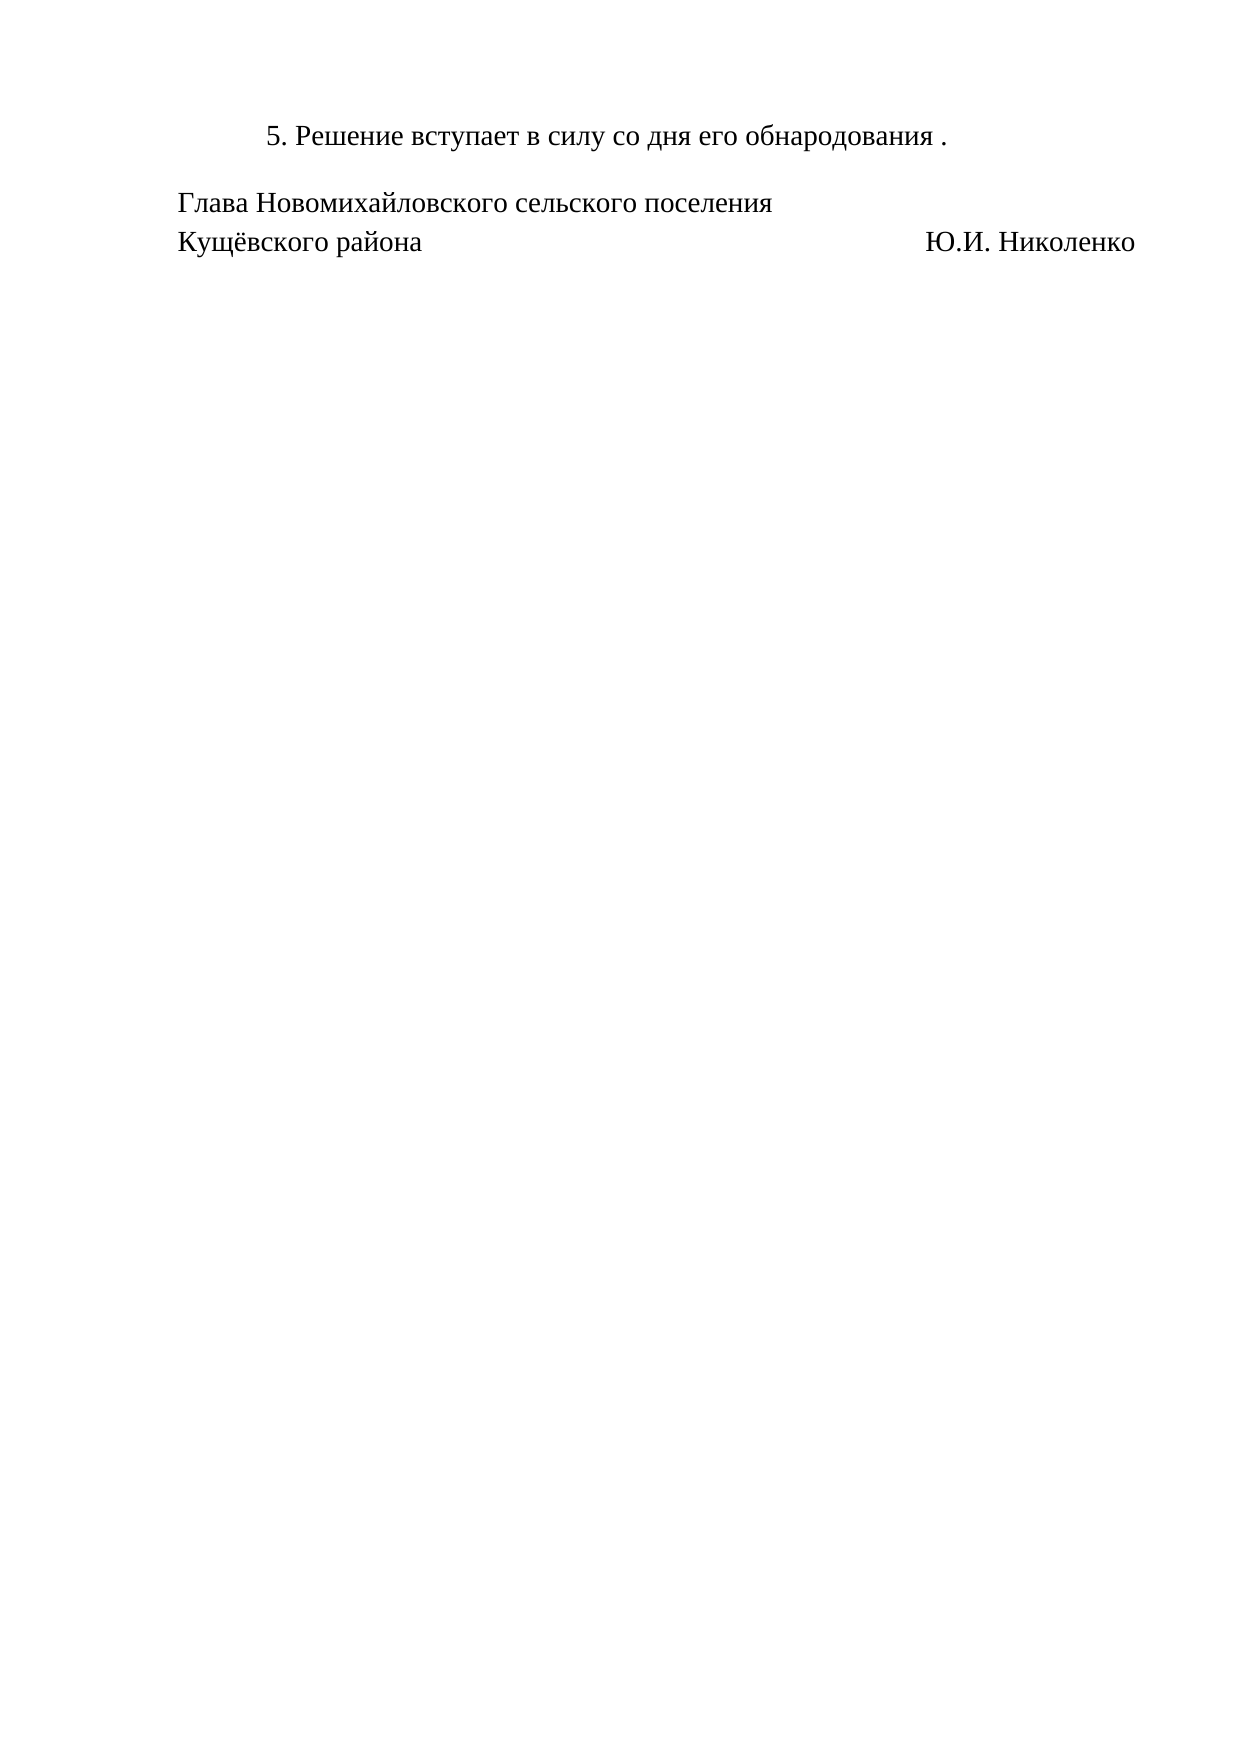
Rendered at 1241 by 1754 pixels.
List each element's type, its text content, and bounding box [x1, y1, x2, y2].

text Кущёвского района Ю.И. Николенко [177, 224, 1152, 257]
text Глава Новомихайловского сельского поселения [177, 185, 1152, 219]
text 5. Решение вступает в силу со дня его обнародования . [177, 118, 1152, 152]
